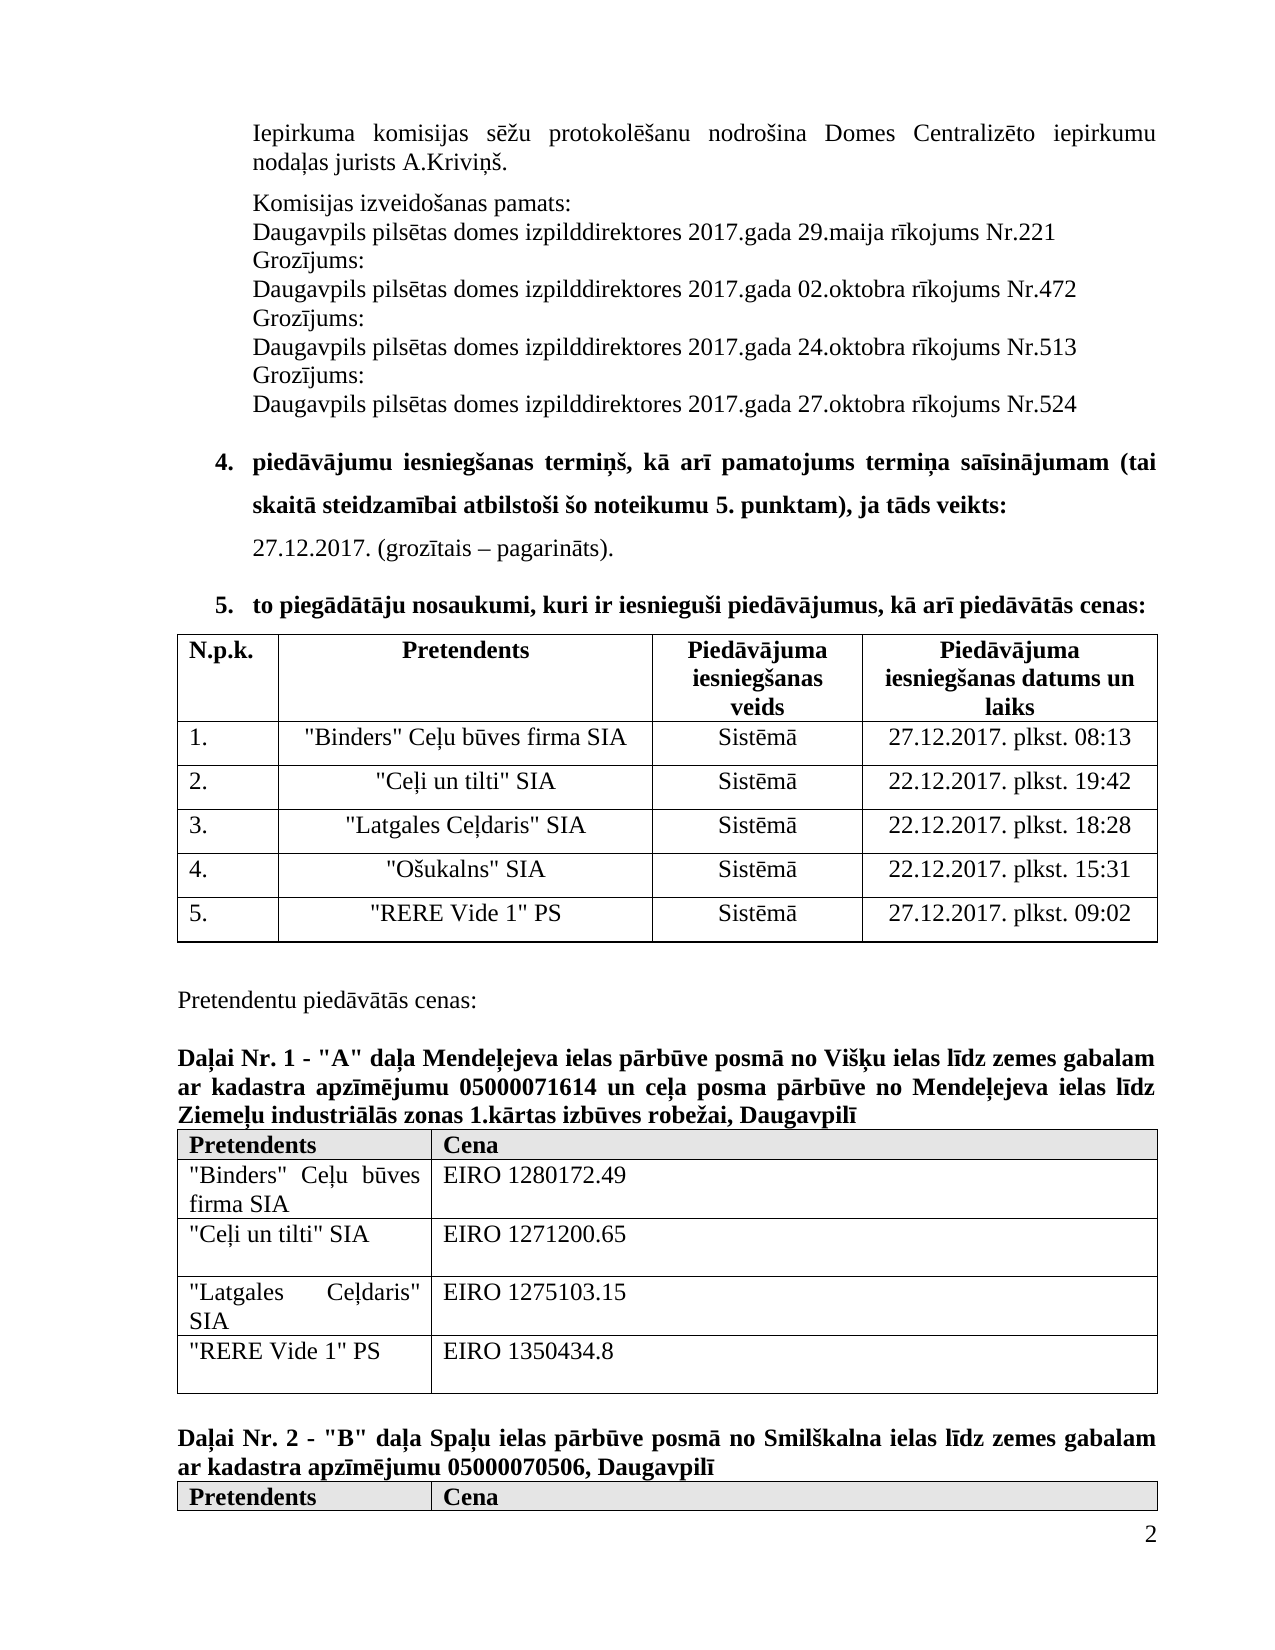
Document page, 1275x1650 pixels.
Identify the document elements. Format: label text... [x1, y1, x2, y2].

table_cell 2. [178, 766, 278, 809]
text Iepirkuma komisijas sēžu protokolēšanu nodrošina Domes Centralizēto iepirkumu nodaļas jurists A.Kriviņš. [252, 118, 1157, 176]
list Komisijas izveidošanas pamats: [252, 188, 1157, 217]
table_cell 5. [178, 898, 278, 941]
table_header Pretendents [178, 1130, 431, 1159]
table_cell "Ceļi un tilti" SIA [279, 766, 652, 809]
list to piegādātāju nosaukumi, kuri ir iesnieguši piedāvājumus, kā arī piedāvātās cenas: [215, 591, 1157, 619]
table_cell "Binders" Ceļu būves firma SIA [279, 722, 652, 765]
table_cell EIRO 1280172.49 [432, 1160, 1157, 1218]
list Daugavpils pilsētas domes izpilddirektores 2017.gada 24.oktobra rīkojums Nr.513 [252, 332, 1157, 361]
table_header Pretendents [279, 635, 652, 721]
list Daugavpils pilsētas domes izpilddirektores 2017.gada 29.maija rīkojums Nr.221 [252, 217, 1157, 246]
table_cell 4. [178, 854, 278, 897]
table_header N.p.k. [178, 635, 278, 721]
table_cell "RERE Vide 1" PS [178, 1336, 431, 1393]
table_cell Sistēmā [653, 854, 862, 897]
list Grozījums: [252, 246, 1157, 274]
table_header Piedāvājuma iesniegšanas datums un laiks [863, 635, 1157, 721]
table_cell EIRO 1350434.8 [432, 1336, 1157, 1393]
table_cell Sistēmā [653, 722, 862, 765]
text Daļai Nr. 2 - "B" daļa Spaļu ielas pārbūve posmā no Smilškalna ielas līdz zemes gabalam ar kadastra apzīmējumu 05000070506, Daugavpilī [177, 1423, 1157, 1481]
table_cell 27.12.2017. plkst. 08:13 [863, 722, 1157, 765]
table_cell "Latgales Ceļdaris" SIA [178, 1277, 431, 1335]
table_cell "RERE Vide 1" PS [279, 898, 652, 941]
table_cell Sistēmā [653, 766, 862, 809]
table_cell Sistēmā [653, 898, 862, 941]
table_cell Sistēmā [653, 810, 862, 853]
table_cell 27.12.2017. plkst. 09:02 [863, 898, 1157, 941]
table_cell "Latgales Ceļdaris" SIA [279, 810, 652, 853]
list Grozījums: [252, 361, 1157, 389]
table_header Pretendents [178, 1482, 431, 1510]
table_cell "Ceļi un tilti" SIA [178, 1219, 431, 1276]
table_cell 22.12.2017. plkst. 18:28 [863, 810, 1157, 853]
table_header Piedāvājuma iesniegšanas veids [653, 635, 862, 721]
text Pretendentu piedāvātās cenas: [177, 986, 1157, 1014]
table_header Cena [432, 1482, 1157, 1510]
list Daugavpils pilsētas domes izpilddirektores 2017.gada 27.oktobra rīkojums Nr.524 [252, 389, 1157, 418]
table_cell 22.12.2017. plkst. 15:31 [863, 854, 1157, 897]
text Daļai Nr. 1 - "A" daļa Mendeļejeva ielas pārbūve posmā no Višķu ielas līdz zemes gabalam ar kadastra apzīmējumu 05000071614 un ceļa posma pārbūve no Mendeļejeva ielas līdz Ziemeļu industriālās zonas 1.kārtas izbūves robežai, Daugavpilī [177, 1043, 1157, 1129]
list Daugavpils pilsētas domes izpilddirektores 2017.gada 02.oktobra rīkojums Nr.472 [252, 274, 1157, 303]
table_cell EIRO 1275103.15 [432, 1277, 1157, 1335]
table_cell 22.12.2017. plkst. 19:42 [863, 766, 1157, 809]
table_cell EIRO 1271200.65 [432, 1219, 1157, 1276]
table_cell "Ošukalns" SIA [279, 854, 652, 897]
table_cell 3. [178, 810, 278, 853]
table_header Cena [432, 1130, 1157, 1159]
list piedāvājumu iesniegšanas termiņš, kā arī pamatojums termiņa saīsinājumam (tai skaitā steidzamībai atbilstoši šo noteikumu 5. punktam), ja tāds veikts: [215, 447, 1157, 519]
table_cell 1. [178, 722, 278, 765]
table_cell "Binders" Ceļu būves firma SIA [178, 1160, 431, 1218]
text 27.12.2017. (grozītais – pagarināts). [252, 533, 1157, 562]
list Grozījums: [252, 303, 1157, 332]
